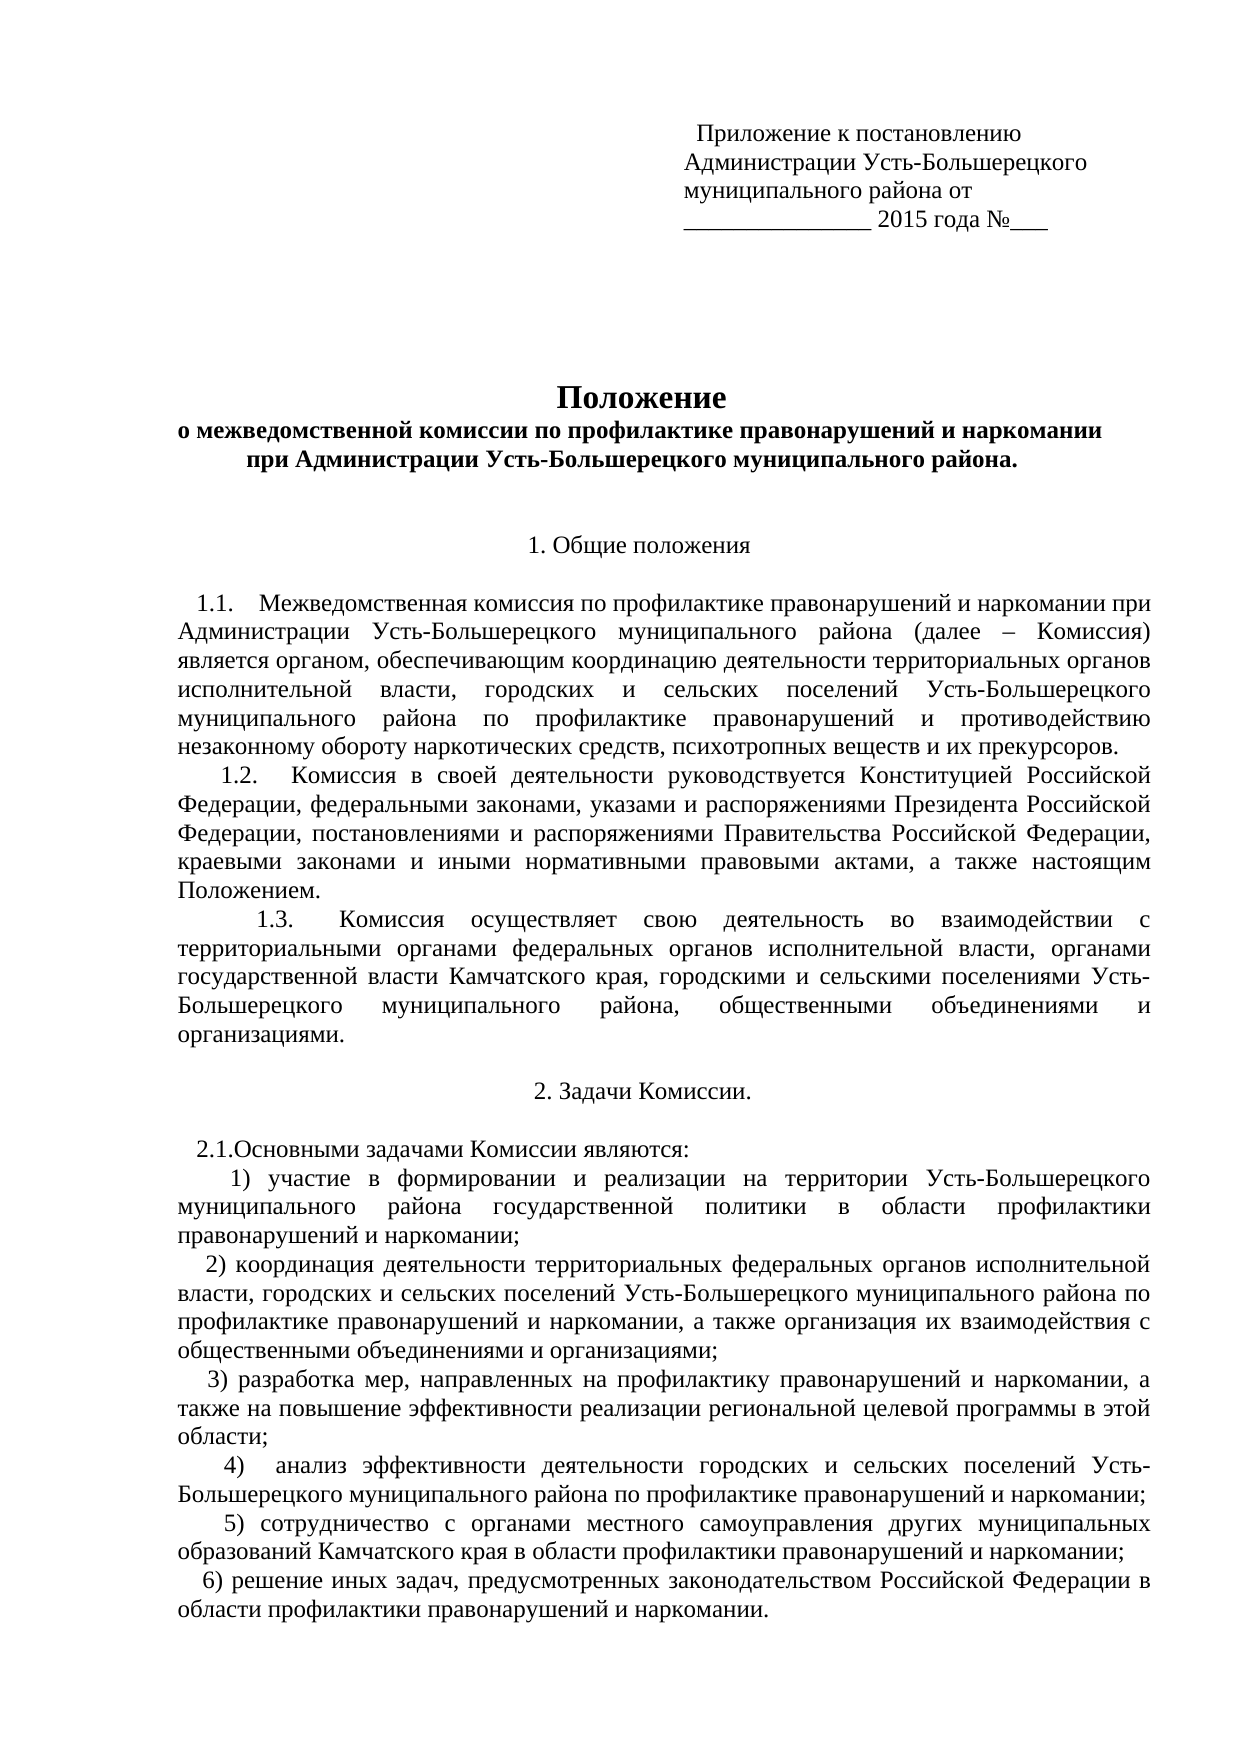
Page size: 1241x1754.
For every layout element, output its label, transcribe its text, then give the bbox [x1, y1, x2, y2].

text 1. Общие положения [177, 530, 1152, 559]
text 1) участие в формировании и реализации на территории Усть-Большерецкого муниципального района государственной политики в области профилактики правонарушений и наркомании; [177, 1163, 1152, 1249]
text Администрации Усть-Большерецкого [177, 147, 1152, 176]
text 4) анализ эффективности деятельности городских и сельских поселений Усть-Большерецкого муниципального района по профилактике правонарушений и наркомании; [177, 1450, 1152, 1508]
text о межведомственной комиссии по профилактике правонарушений и наркомании [177, 415, 1152, 444]
text Положение [177, 377, 1152, 415]
text муниципального района от [177, 176, 1152, 204]
text 2.1.Основными задачами Комиссии являются: [177, 1134, 1152, 1163]
text 3) разработка мер, направленных на профилактику правонарушений и наркомании, а также на повышение эффективности реализации региональной целевой программы в этой области; [177, 1364, 1152, 1450]
text 1.2. Комиссия в своей деятельности руководствуется Конституцией Российской Федерации, федеральными законами, указами и распоряжениями Президента Российской Федерации, постановлениями и распоряжениями Правительства Российской Федерации, краевыми законами и иными нормативными правовыми актами, а также настоящим Положением. [177, 760, 1152, 904]
text 2. Задачи Комиссии. [177, 1076, 1152, 1105]
text при Администрации Усть-Большерецкого муниципального района. [177, 444, 1152, 473]
text 5) сотрудничество с органами местного самоуправления других муниципальных образований Камчатского края в области профилактики правонарушений и наркомании; [177, 1508, 1152, 1565]
text 1.1. Межведомственная комиссия по профилактике правонарушений и наркомании при Администрации Усть-Большерецкого муниципального района (далее – Комиссия) является органом, обеспечивающим координацию деятельности территориальных органов исполнительной власти, городских и сельских поселений Усть-Большерецкого муниципального района по профилактике правонарушений и противодействию незаконному обороту наркотических средств, психотропных веществ и их прекурсоров. [177, 588, 1152, 760]
text 6) решение иных задач, предусмотренных законодательством Российской Федерации в области профилактики правонарушений и наркомании. [177, 1565, 1152, 1623]
text _______________ 2015 года №___ [177, 204, 1152, 233]
text 1.3. Комиссия осуществляет свою деятельность во взаимодействии с территориальными органами федеральных органов исполнительной власти, органами государственной власти Камчатского края, городскими и сельскими поселениями Усть-Большерецкого муниципального района, общественными объединениями и организациями. [177, 904, 1152, 1048]
text Приложение к постановлению [177, 118, 1152, 147]
text 2) координация деятельности территориальных федеральных органов исполнительной власти, городских и сельских поселений Усть-Большерецкого муниципального района по профилактике правонарушений и наркомании, а также организация их взаимодействия с общественными объединениями и организациями; [177, 1249, 1152, 1364]
